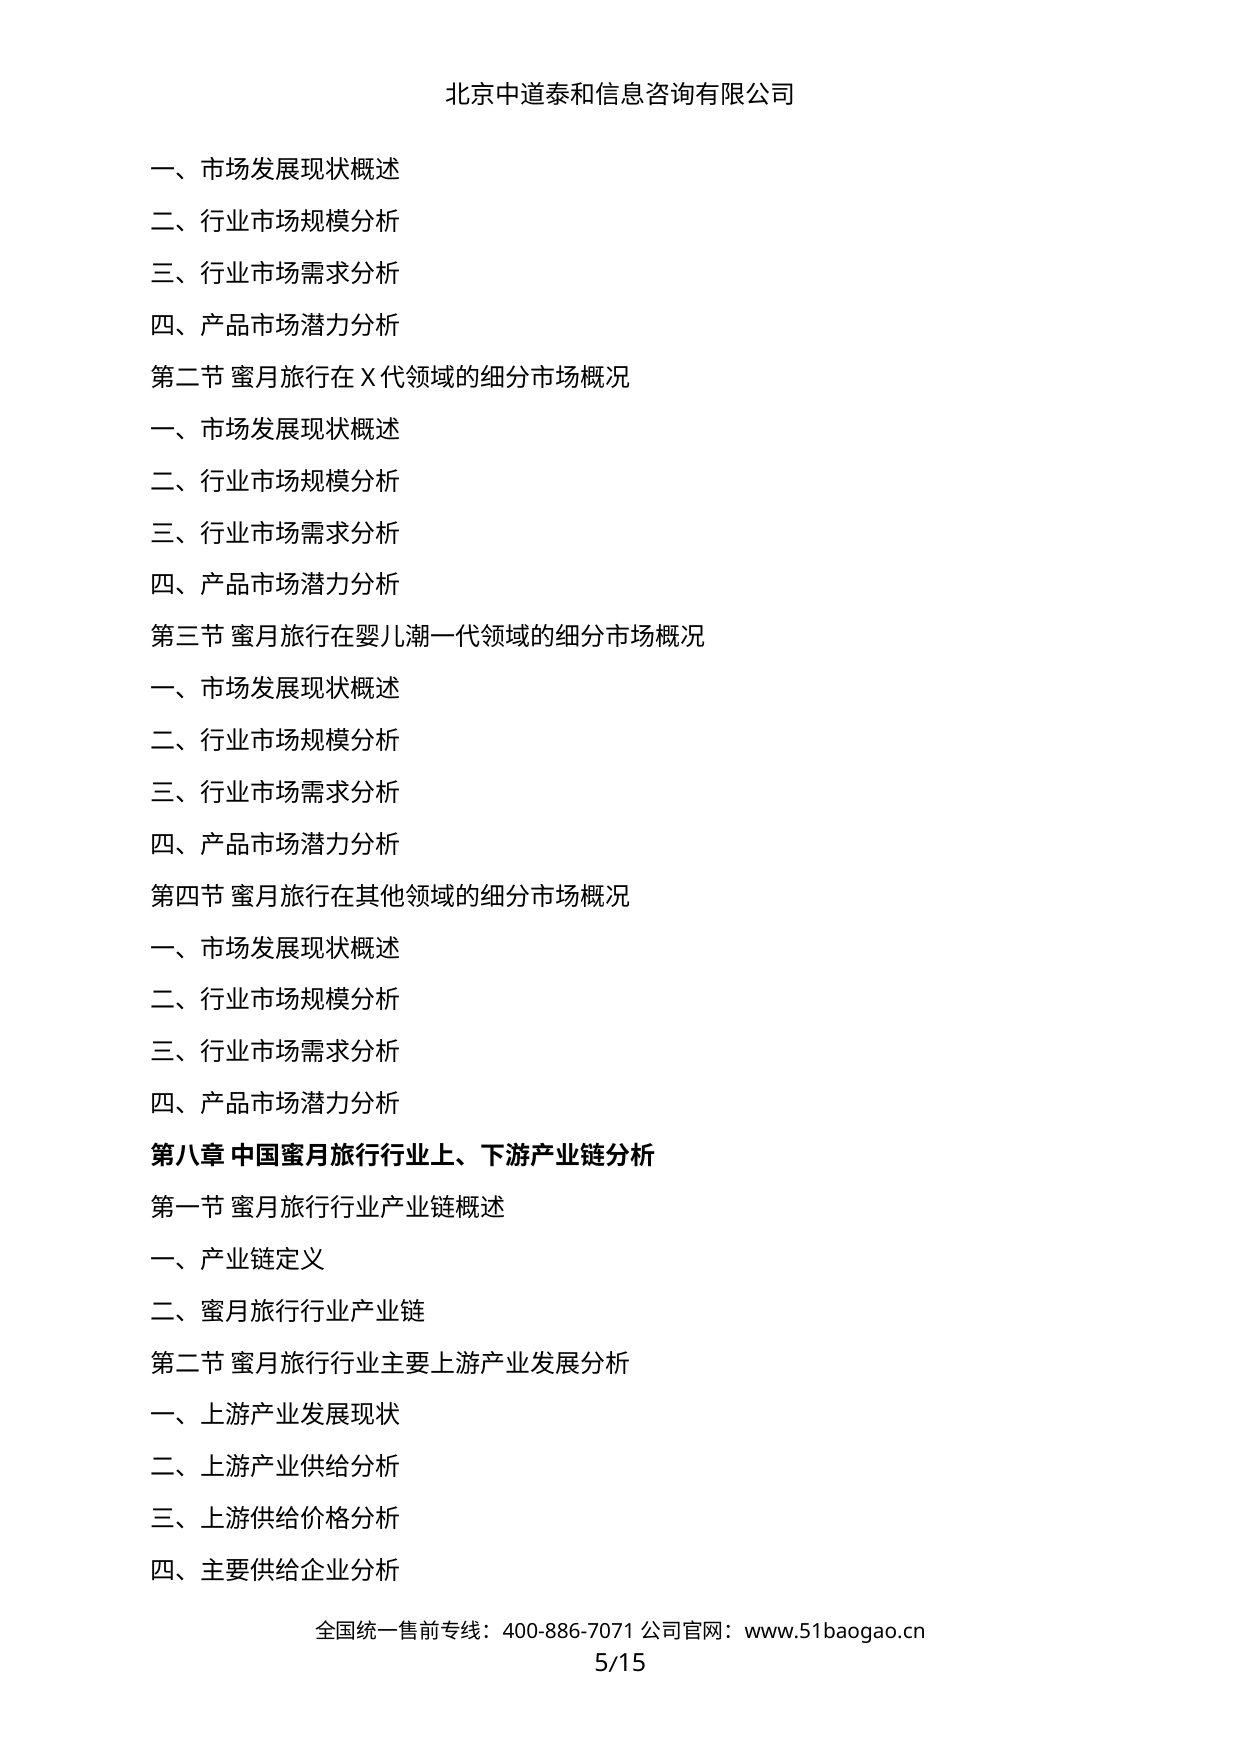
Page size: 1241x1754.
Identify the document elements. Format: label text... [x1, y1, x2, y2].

text 四、产品市场潜力分析 [150, 1084, 1090, 1120]
text 第一节 蜜月旅行行业产业链概述 [150, 1187, 1090, 1224]
text 第三节 蜜月旅行在婴儿潮一代领域的细分市场概况 [150, 617, 1090, 653]
text 三、行业市场需求分析 [150, 254, 1090, 290]
text 四、主要供给企业分析 [150, 1551, 1090, 1587]
text 一、市场发展现状概述 [150, 150, 1090, 186]
text 四、产品市场潜力分析 [150, 824, 1090, 861]
text 第二节 蜜月旅行行业主要上游产业发展分析 [150, 1343, 1090, 1379]
text 一、市场发展现状概述 [150, 669, 1090, 705]
text 一、上游产业发展现状 [150, 1395, 1090, 1431]
text 一、市场发展现状概述 [150, 928, 1090, 964]
text 二、行业市场规模分析 [150, 721, 1090, 757]
text 三、行业市场需求分析 [150, 513, 1090, 549]
text 二、蜜月旅行行业产业链 [150, 1291, 1090, 1327]
text 三、上游供给价格分析 [150, 1499, 1090, 1535]
text 三、行业市场需求分析 [150, 772, 1090, 809]
text 一、市场发展现状概述 [150, 409, 1090, 446]
text 三、行业市场需求分析 [150, 1032, 1090, 1068]
text 第八章 中国蜜月旅行行业上、下游产业链分析 [150, 1136, 1090, 1172]
text 第二节 蜜月旅行在X代领域的细分市场概况 [150, 357, 1090, 394]
text 四、产品市场潜力分析 [150, 565, 1090, 601]
text 一、产业链定义 [150, 1239, 1090, 1276]
text 二、上游产业供给分析 [150, 1447, 1090, 1483]
text 二、行业市场规模分析 [150, 202, 1090, 238]
text 二、行业市场规模分析 [150, 980, 1090, 1016]
text 第四节 蜜月旅行在其他领域的细分市场概况 [150, 876, 1090, 912]
text 四、产品市场潜力分析 [150, 306, 1090, 342]
text 二、行业市场规模分析 [150, 461, 1090, 497]
